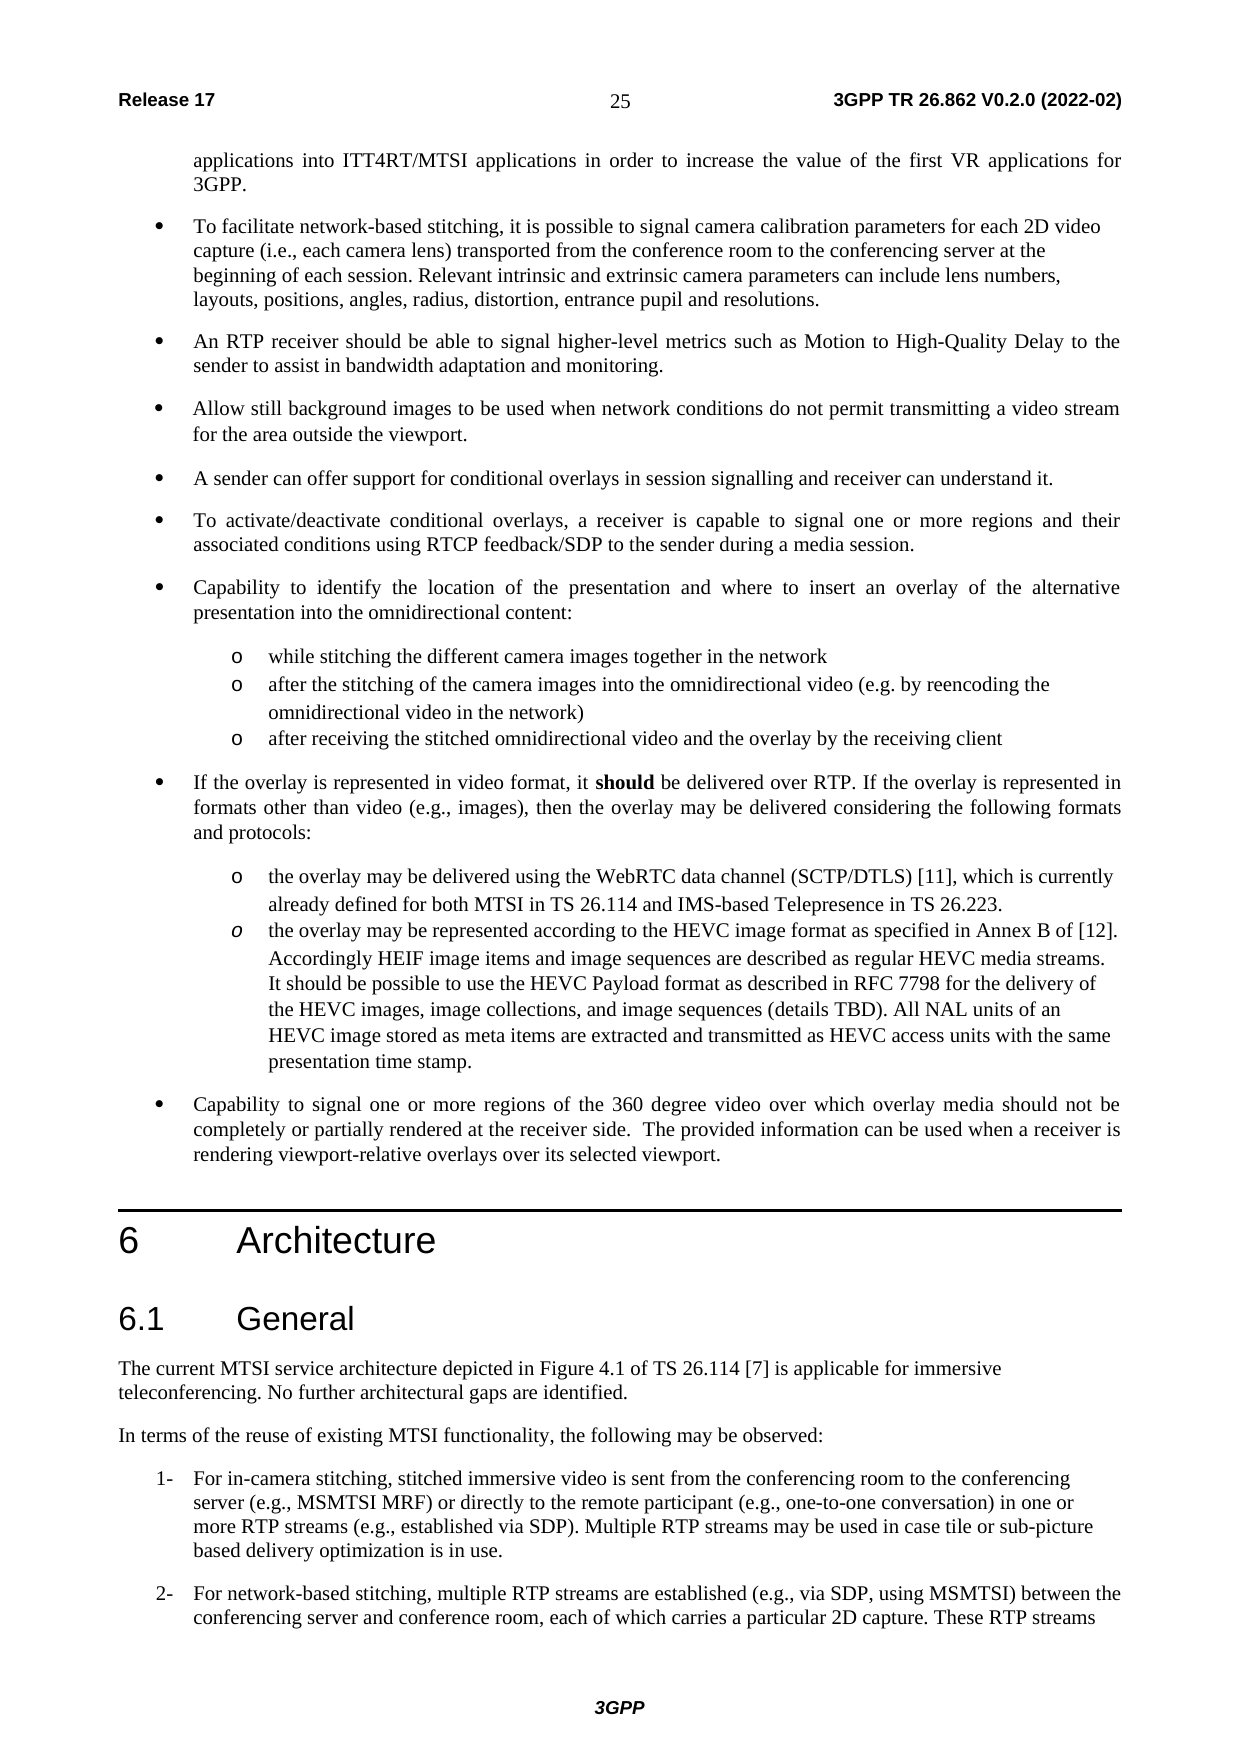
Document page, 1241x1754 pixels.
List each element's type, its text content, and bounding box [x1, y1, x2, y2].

list after the stitching of the camera images into the omnidirectional video (e.g. by reencoding the omnidirectional video in the network) [231, 672, 1122, 724]
text In terms of the reuse of existing MTSI functionality, the following may be observed: [118, 1423, 1122, 1447]
list Allow still background images to be used when network conditions do not permit transmitting a video stream for the area outside the viewport. [155, 396, 1122, 446]
list after receiving the stitched omnidirectional video and the overlay by the receiving client [231, 726, 1122, 751]
list the overlay may be delivered using the WebRTC data channel (SCTP/DTLS) [11], which is currently already defined for both MTSI in TS 26.114 and IMS-based Telepresence in TS 26.223. [231, 864, 1122, 916]
list To activate/deactivate conditional overlays, a receiver is capable to signal one or more regions and their associated conditions using RTCP feedback/SDP to the sender during a media session. [156, 508, 1122, 556]
text The current MTSI service architecture depicted in Figure 4.1 of TS 26.114 [7] is applicable for immersive teleconferencing. No further architectural gaps are identified. [118, 1356, 1122, 1404]
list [156, 1581, 1122, 1629]
subtitle 6 Architecture [118, 1212, 1122, 1262]
list the overlay may be represented according to the HEVC image format as specified in Annex B of [12]. Accordingly HEIF image items and image sequences are described as regular HEVC media streams. It should be possible to use the HEVC Payload format as described in RFC 7798 for the delivery of the HEVC images, image collections, and image sequences (details TBD). All NAL units of an HEVC image stored as meta items are extracted and transmitted as HEVC access units with the same presentation time stamp. [231, 918, 1122, 1073]
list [156, 147, 1122, 196]
list while stitching the different camera images together in the network [231, 644, 1122, 670]
list To facilitate network-based stitching, it is possible to signal camera calibration parameters for each 2D video capture (i.e., each camera lens) transported from the conference room to the conferencing server at the beginning of each session. Relevant intrinsic and extrinsic camera parameters can include lens numbers, layouts, positions, angles, radius, distortion, entrance pupil and resolutions. [156, 214, 1122, 311]
list An RTP receiver should be able to signal higher-level metrics such as Motion to High-Quality Delay to the sender to assist in bandwidth adaptation and monitoring. [156, 329, 1122, 377]
list A sender can offer support for conditional overlays in session signalling and receiver can understand it. [156, 465, 1122, 489]
list For in-camera stitching, stitched immersive video is sent from the conferencing room to the conferencing server (e.g., MSMTSI MRF) or directly to the remote participant (e.g., one-to-one conversation) in one or more RTP streams (e.g., established via SDP). Multiple RTP streams may be used in case tile or sub-picture based delivery optimization is in use. [156, 1466, 1122, 1562]
list If the overlay is represented in video format, it should be delivered over RTP. If the overlay is represented in formats other than video (e.g., images), then the overlay may be delivered considering the following formats and protocols: [156, 770, 1122, 844]
list Capability to signal one or more regions of the 360 degree video over which overlay media should not be completely or partially rendered at the receiver side. The provided information can be used when a receiver is rendering viewport-relative overlays over its selected viewport. [156, 1092, 1122, 1166]
subtitle 6.1 General [118, 1299, 1122, 1337]
list Capability to identify the location of the presentation and where to insert an overlay of the alternative presentation into the omnidirectional content: [156, 575, 1122, 624]
